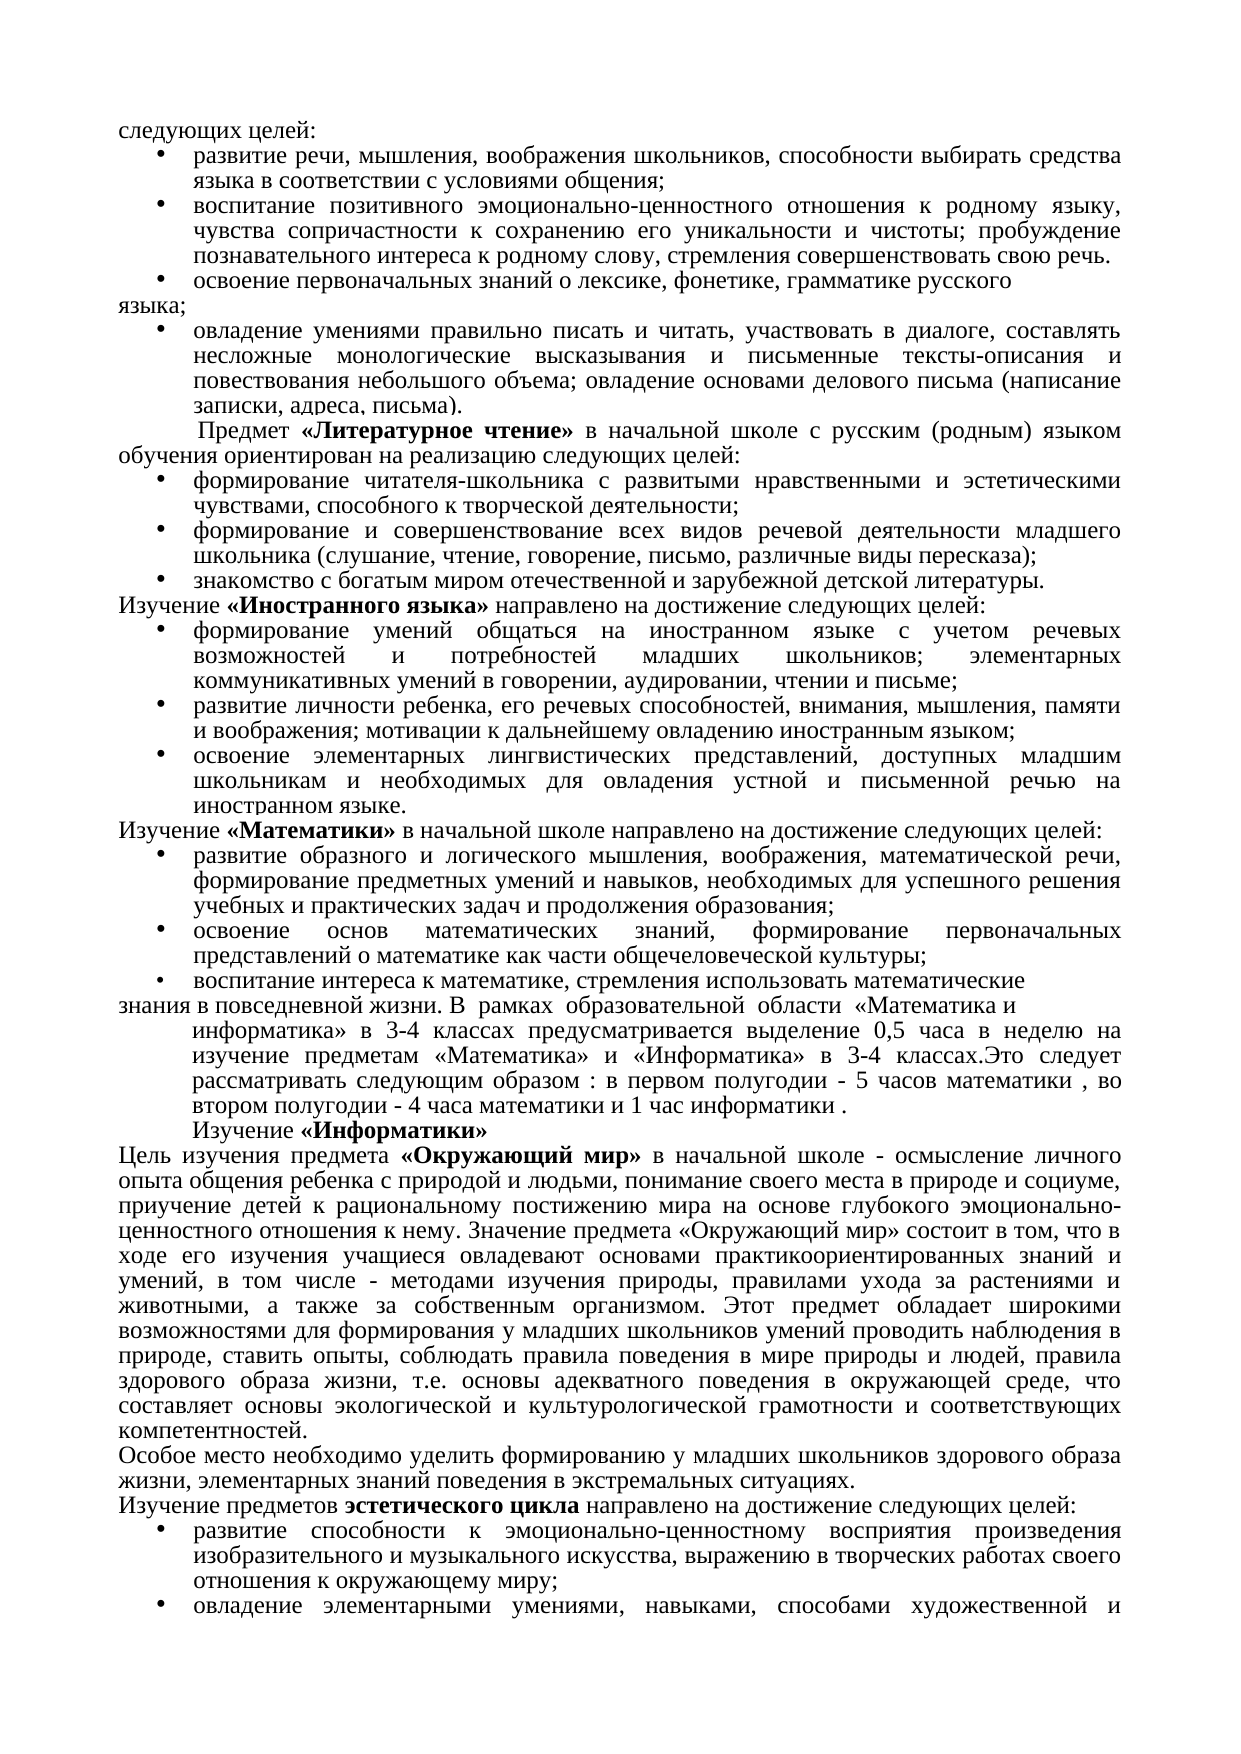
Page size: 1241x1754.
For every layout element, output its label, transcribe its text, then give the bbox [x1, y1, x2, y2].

list формирование читателя-школьника с развитыми нравственными и эстетическими чувствами, способного к творческой деятельности; [156, 468, 1122, 518]
list развитие речи, мышления, воображения школьников, способности выбирать средства языка в соответствии с условиями общения; [156, 143, 1122, 193]
list овладение умениями правильно писать и читать, участвовать в диалоге, составлять несложные монологические высказывания и письменные тексты-описания и повествования небольшого объема; овладение основами делового письма (написание записки, адреса, письма). [156, 318, 1122, 418]
text информатика» в 3-4 классах предусматривается выделение 0,5 часа в неделю на изучение предметам «Математика» и «Информатика» в 3-4 классах.Это следует рассматривать следующим образом : в первом полугодии - 5 часов математики , во втором полугодии - 4 часа математики и 1 час информатики . [192, 1018, 1122, 1118]
list знакомство с богатым миром отечественной и зарубежной детской литературы. [156, 568, 1122, 593]
list освоение основ математических знаний, формирование первоначальных представлений о математике как части общечеловеческой культуры; [156, 918, 1122, 968]
text Изучение «Русского языка» (родного языка) в начальной школе направлено на достижение следующих целей: [118, 118, 1122, 143]
text Изучение «Иностранного языка» направлено на достижение следующих целей: [495, 593, 1122, 618]
text Изучение предметов эстетического цикла направлено на достижение следующих целей: [586, 1493, 1122, 1518]
text Цель изучения предмета «Окружающий мир» в начальной школе - осмысление личного опыта общения ребенка с природой и людьми, понимание своего места в природе и социуме, приучение детей к рациональному постижению мира на основе глубокого эмоционально-ценностного отношения к нему. Значение предмета «Окружающий мир» состоит в том, что в ходе его изучения учащиеся овладевают основами практикоориентированных знаний и умений, в том числе - методами изучения природы, правилами ухода за растениями и животными, а также за собственным организмом. Этот предмет обладает широкими возможностями для формирования у младших школьников умений проводить наблюдения в природе, ставить опыты, соблюдать правила поведения в мире природы и людей, правила здорового образа жизни, т.е. основы адекватного поведения в окружающей среде, что составляет основы экологической и культурологической грамотности и соответствующих компетентностей. [118, 1143, 1122, 1443]
list развитие способности к эмоционально-ценностному восприятия произведения изобразительного и музыкального искусства, выражению в творческих работах своего отношения к окружающему миру; [156, 1518, 1122, 1593]
text Изучение «Математики» в начальной школе направлено на достижение следующих целей: [402, 818, 1122, 843]
list развитие личности ребенка, его речевых способностей, внимания, мышления, памяти и воображения; мотивации к дальнейшему овладению иностранным языком; [156, 693, 1122, 743]
list освоение первоначальных знаний о лексике, фонетике, грамматике русского [156, 268, 1122, 293]
list развитие образного и логического мышления, воображения, математической речи, формирование предметных умений и навыков, необходимых для успешного решения учебных и практических задач и продолжения образования; [156, 843, 1122, 918]
text Изучение «Информатики» [118, 1118, 1122, 1143]
text Особое место необходимо уделить формированию у младших школьников здорового образа жизни, элементарных знаний поведения в экстремальных ситуациях. [118, 1443, 1122, 1493]
text знания в повседневной жизни. В рамках образовательной области «Математика и [118, 993, 1122, 1018]
list воспитание позитивного эмоционально-ценностного отношения к родному языку, чувства сопричастности к сохранению его уникальности и чистоты; пробуждение познавательного интереса к родному слову, стремления совершенствовать свою речь. [156, 193, 1122, 268]
text языка; [118, 293, 1122, 318]
list освоение элементарных лингвистических представлений, доступных младшим школьникам и необходимых для овладения устной и письменной речью на иностранном языке. [156, 743, 1122, 818]
text Изучение предметов эстетического цикла направлено на достижение следующих целей: [118, 1493, 345, 1518]
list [156, 1593, 1122, 1618]
text Предмет «Литературное чтение» в начальной школе с русским (родным) языком обучения ориентирован на реализацию следующих целей: [118, 418, 1122, 468]
list формирование и совершенствование всех видов речевой деятельности младшего школьника (слушание, чтение, говорение, письмо, различные виды пересказа); [156, 518, 1122, 568]
list воспитание интереса к математике, стремления использовать математические [156, 968, 1122, 993]
list формирование умений общаться на иностранном языке с учетом речевых возможностей и потребностей младших школьников; элементарных коммуникативных умений в говорении, аудировании, чтении и письме; [156, 618, 1122, 693]
